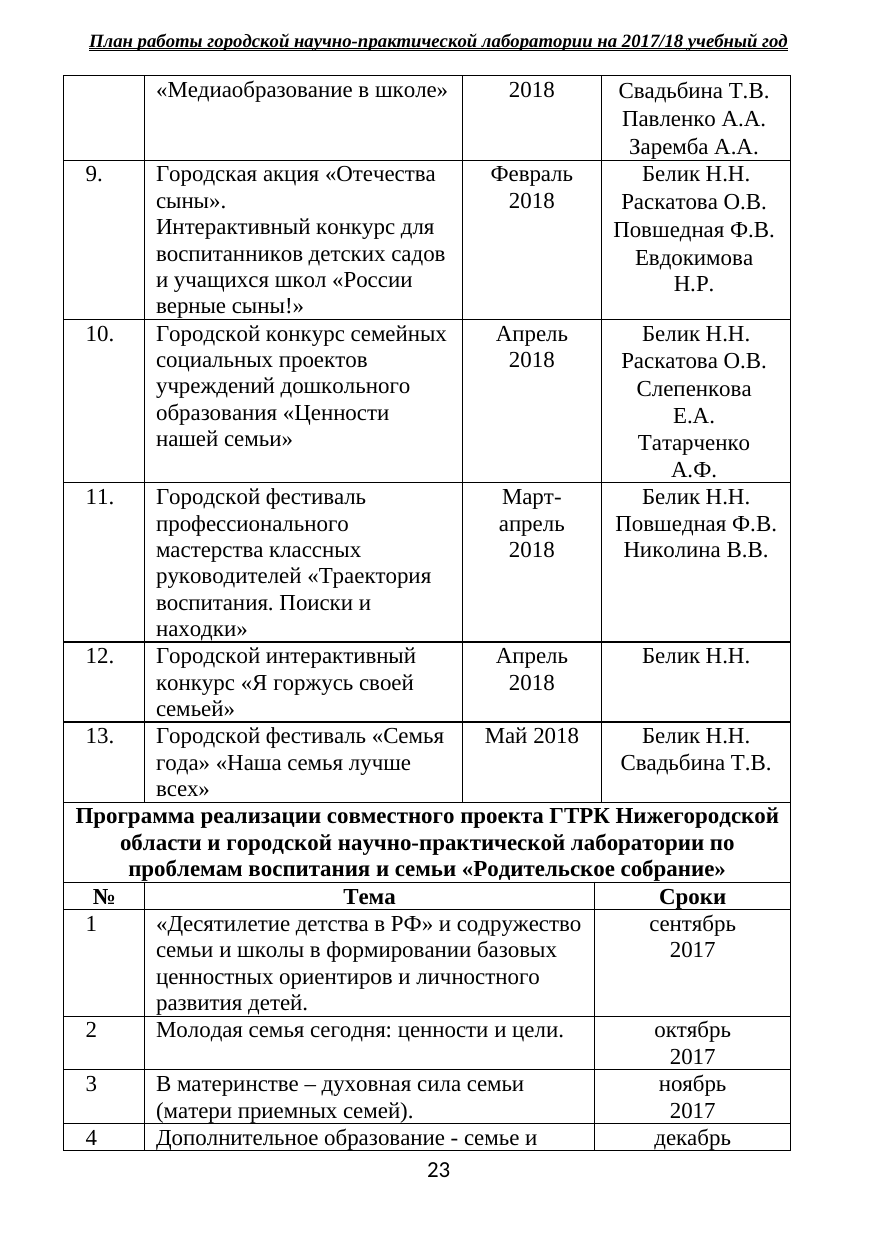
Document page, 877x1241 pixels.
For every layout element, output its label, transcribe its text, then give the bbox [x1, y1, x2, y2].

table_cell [145, 1124, 594, 1150]
table_cell Белик Н.Н. Раскатова О.В. Слепенкова Е.А. Татарченко А.Ф. [602, 320, 790, 482]
table_cell Городской интерактивный конкурс «Я горжусь своей семьей» [145, 643, 462, 721]
table_cell Городской конкурс семейных социальных проектов учреждений дошкольного образования «Ценности нашей семьи» [145, 320, 462, 482]
table_cell [64, 1124, 144, 1150]
table_cell Тема [145, 883, 594, 909]
table_cell Молодая семья сегодня: ценности и цели. [145, 1017, 594, 1069]
table_cell [64, 76, 144, 159]
table_cell Городской фестиваль профессионального мастерства классных руководителей «Траектория воспитания. Поиски и находки» [145, 483, 462, 641]
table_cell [602, 76, 790, 159]
table_cell [64, 910, 144, 1016]
table_cell № [64, 883, 144, 909]
table_cell [64, 1017, 144, 1069]
table_cell Сроки [595, 883, 790, 909]
table_cell [64, 723, 144, 802]
table_cell декабрь 2017 г. [595, 1124, 790, 1150]
table_cell Белик Н.Н. Раскатова О.В. Повшедная Ф.В. Евдокимова Н.Р. [602, 161, 790, 319]
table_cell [145, 76, 462, 159]
table_cell Апрель 2018 [463, 643, 601, 721]
table_cell [64, 1070, 144, 1123]
table_cell Февраль 2018 [463, 161, 601, 319]
table_cell Городская акция «Отечества сыны». Интерактивный конкурс для воспитанников детских садов и учащихся школ «России верные сыны!» [145, 161, 462, 319]
table_cell Белик Н.Н. Повшедная Ф.В. Николина В.В. [602, 483, 790, 641]
table_cell октябрь 2017 [595, 1017, 790, 1069]
table_cell Март-апрель 2018 [463, 483, 601, 641]
table_cell Программа реализации совместного проекта ГТРК Нижегородской области и городской научно-практической лаборатории по проблемам воспитания и семьи «Родительское собрание» [64, 803, 790, 882]
table_cell [64, 320, 144, 482]
table_cell сентябрь 2017 [595, 910, 790, 1016]
table_cell «Десятилетие детства в РФ» и содружество семьи и школы в формировании базовых ценностных ориентиров и личностного развития детей. [145, 910, 594, 1016]
table_cell Городской фестиваль «Семья года» «Наша семья лучше всех» [145, 723, 462, 802]
table_cell Белик Н.Н. [602, 643, 790, 721]
table_cell Январь 2018 [463, 76, 601, 159]
table_cell Апрель 2018 [463, 320, 601, 482]
table_cell Белик Н.Н. Свадьбина Т.В. [602, 723, 790, 802]
table_cell [64, 643, 144, 721]
table_cell В материнстве – духовная сила семьи (матери приемных семей). [145, 1070, 594, 1123]
table_cell ноябрь 2017 [595, 1070, 790, 1123]
table_cell Май 2018 [463, 723, 601, 802]
table_cell [64, 483, 144, 641]
table_cell [64, 161, 144, 319]
